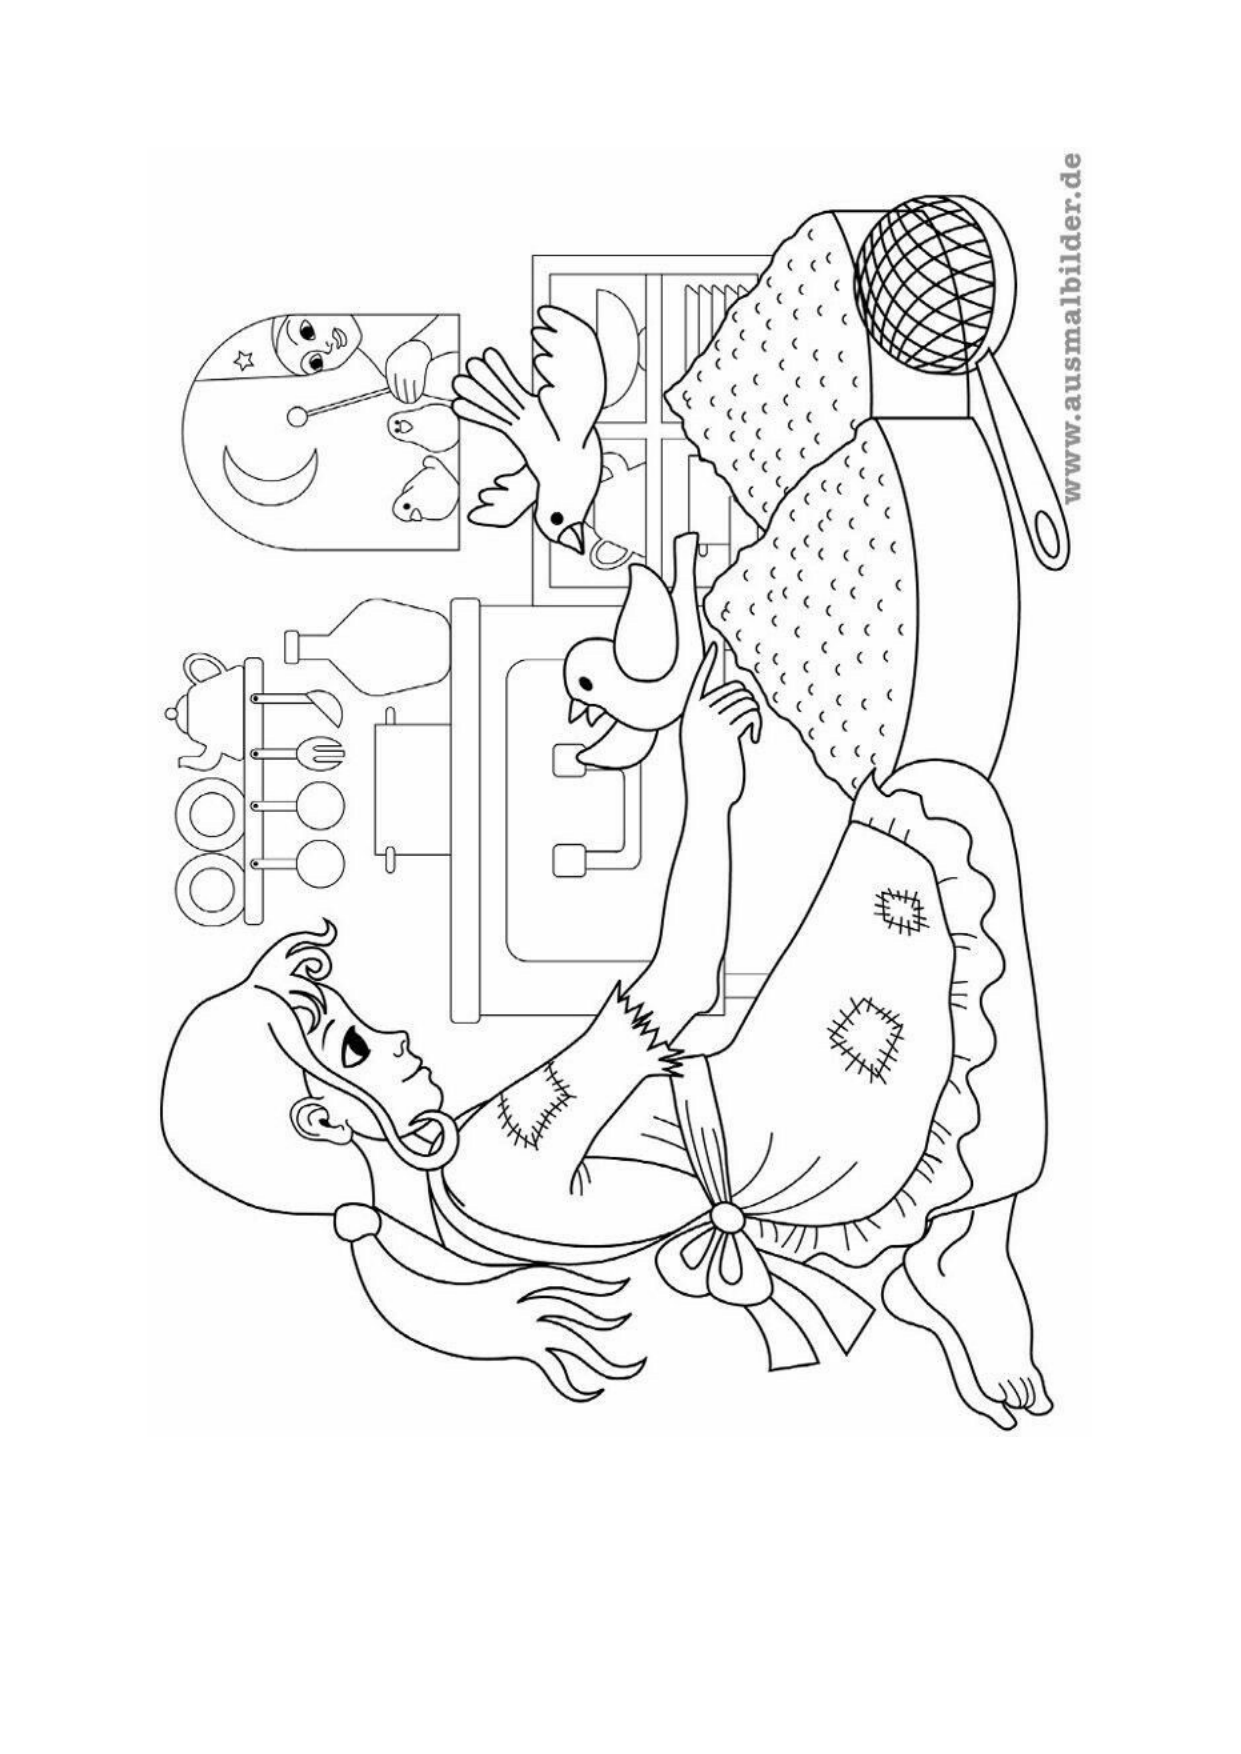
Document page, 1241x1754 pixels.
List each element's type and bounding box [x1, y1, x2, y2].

picture [147, 147, 1092, 1437]
